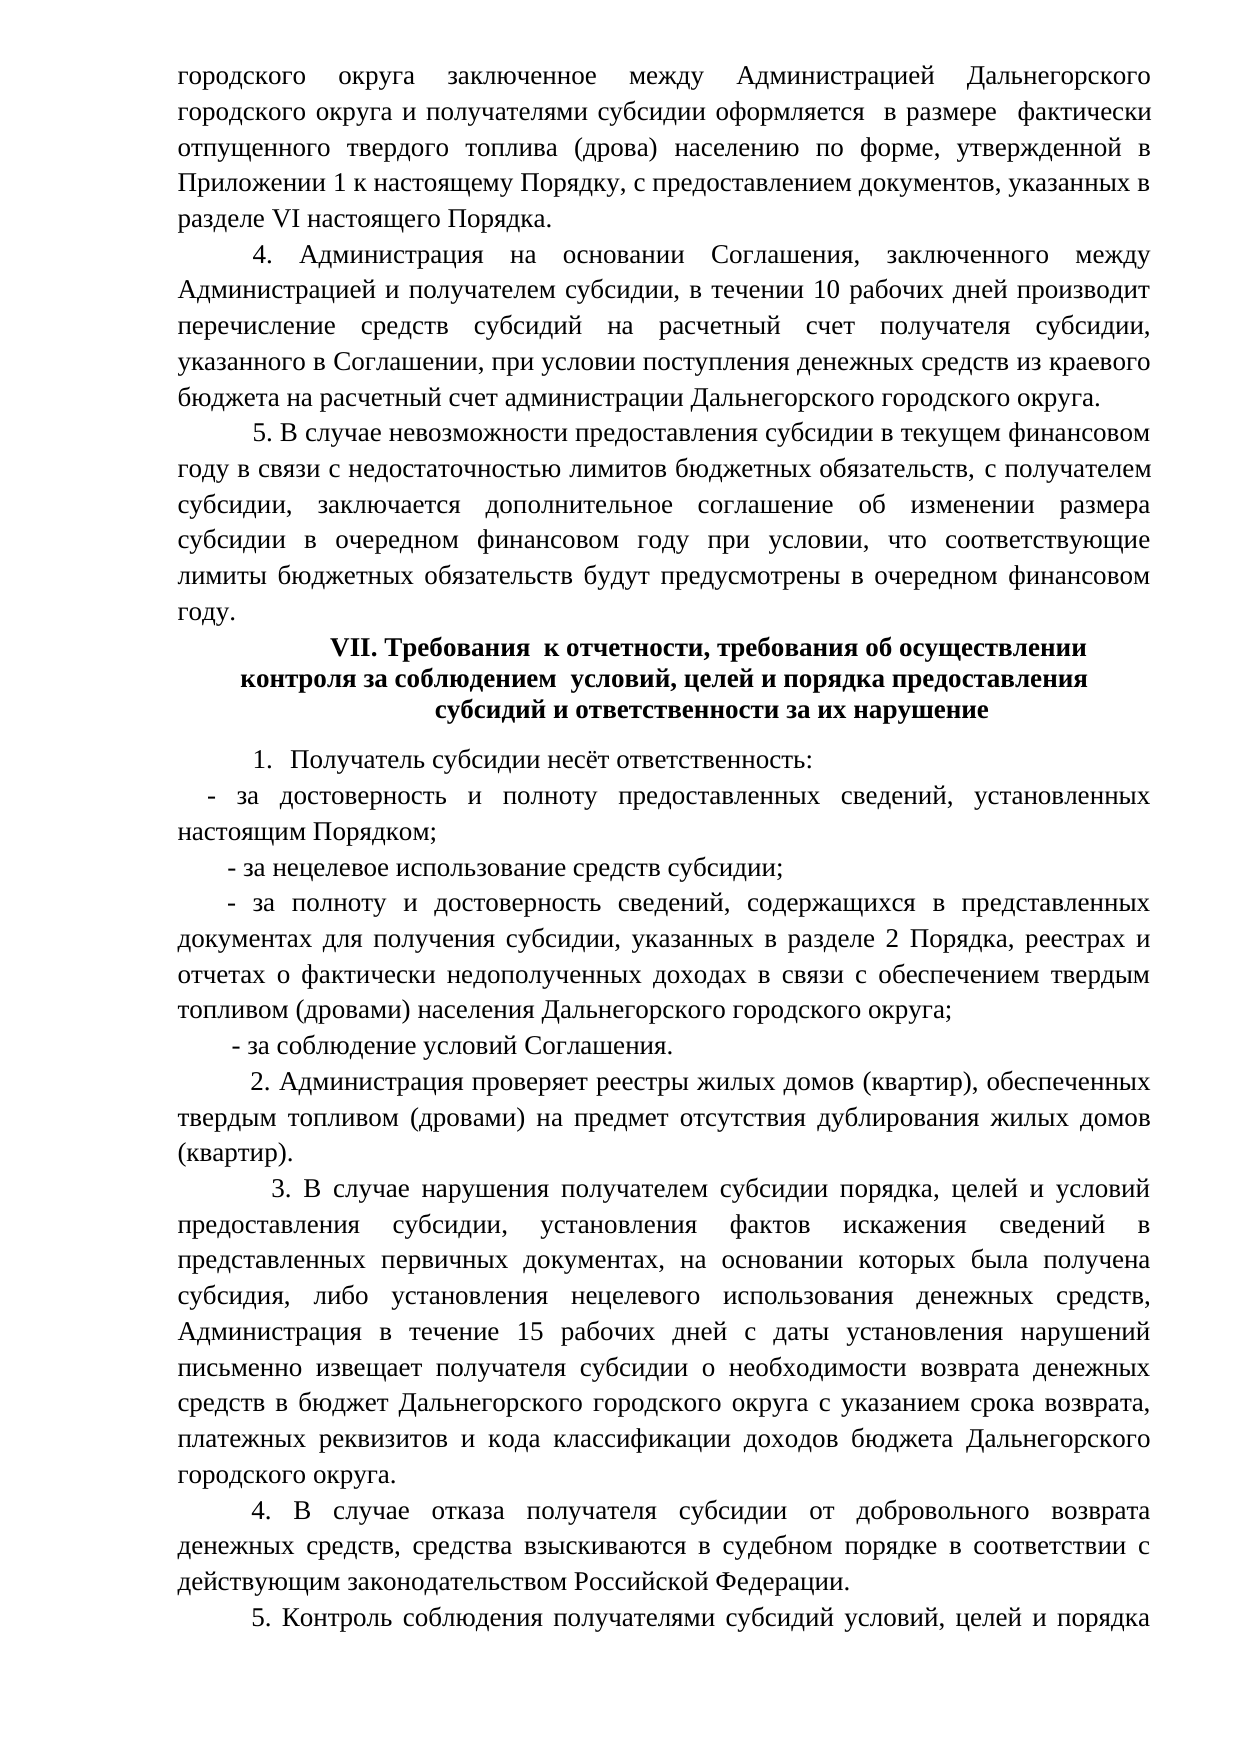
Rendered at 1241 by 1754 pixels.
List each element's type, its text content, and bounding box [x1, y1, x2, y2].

text субсидий и ответственности за их нарушение [177, 693, 1152, 724]
text - за нецелевое использование средств субсидии; [207, 851, 1152, 882]
text 4. Администрация на основании Соглашения, заключенного между Администрацией и получателем субсидии, в течении 10 рабочих дней производит перечисление средств субсидий на расчетный счет получателя субсидии, указанного в Соглашении, при условии поступления денежных средств из краевого бюджета на расчетный счет администрации Дальнегорского городского округа. [177, 238, 1152, 412]
text - за полноту и достоверность сведений, содержащихся в представленных документах для получения субсидии, указанных в разделе 2 Порядка, реестрах и отчетах о фактически недополученных доходах в связи с обеспечением твердым топливом (дровами) населения Дальнегорского городского округа; [177, 886, 1152, 1025]
text - за соблюдение условий Соглашения. [177, 1029, 1152, 1060]
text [177, 59, 1152, 233]
text 3. В случае нарушения получателем субсидии порядка, целей и условий предоставления субсидии, установления фактов искажения сведений в представленных первичных документах, на основании которых была получена субсидия, либо установления нецелевого использования денежных средств, Администрация в течение 15 рабочих дней с даты установления нарушений письменно извещает получателя субсидии о необходимости возврата денежных средств в бюджет Дальнегорского городского округа с указанием срока возврата, платежных реквизитов и кода классификации доходов бюджета Дальнегорского городского округа. [177, 1172, 1152, 1489]
text - за достоверность и полноту предоставленных сведений, установленных настоящим Порядком; [177, 779, 1152, 846]
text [177, 1601, 1152, 1632]
text 4. В случае отказа получателя субсидии от добровольного возврата денежных средств, средства взыскиваются в судебном порядке в соответствии с действующим законодательством Российской Федерации. [177, 1494, 1152, 1596]
text VII. Требования к отчетности, требования об осуществлении контроля за соблюдением условий, целей и порядка предоставления [177, 631, 1152, 693]
list Получатель субсидии несёт ответственность: [252, 743, 1152, 774]
text 5. В случае невозможности предоставления субсидии в текущем финансовом году в связи с недостаточностью лимитов бюджетных обязательств, c получателем субсидии, заключается дополнительное соглашение об изменении размера субсидии в очередном финансовом году при условии, что соответствующие лимиты бюджетных обязательств будут предусмотрены в очередном финансовом году. [177, 416, 1152, 626]
text 2. Администрация проверяет реестры жилых домов (квартир), обеспеченных твердым топливом (дровами) на предмет отсутствия дублирования жилых домов (квартир). [177, 1065, 1152, 1168]
